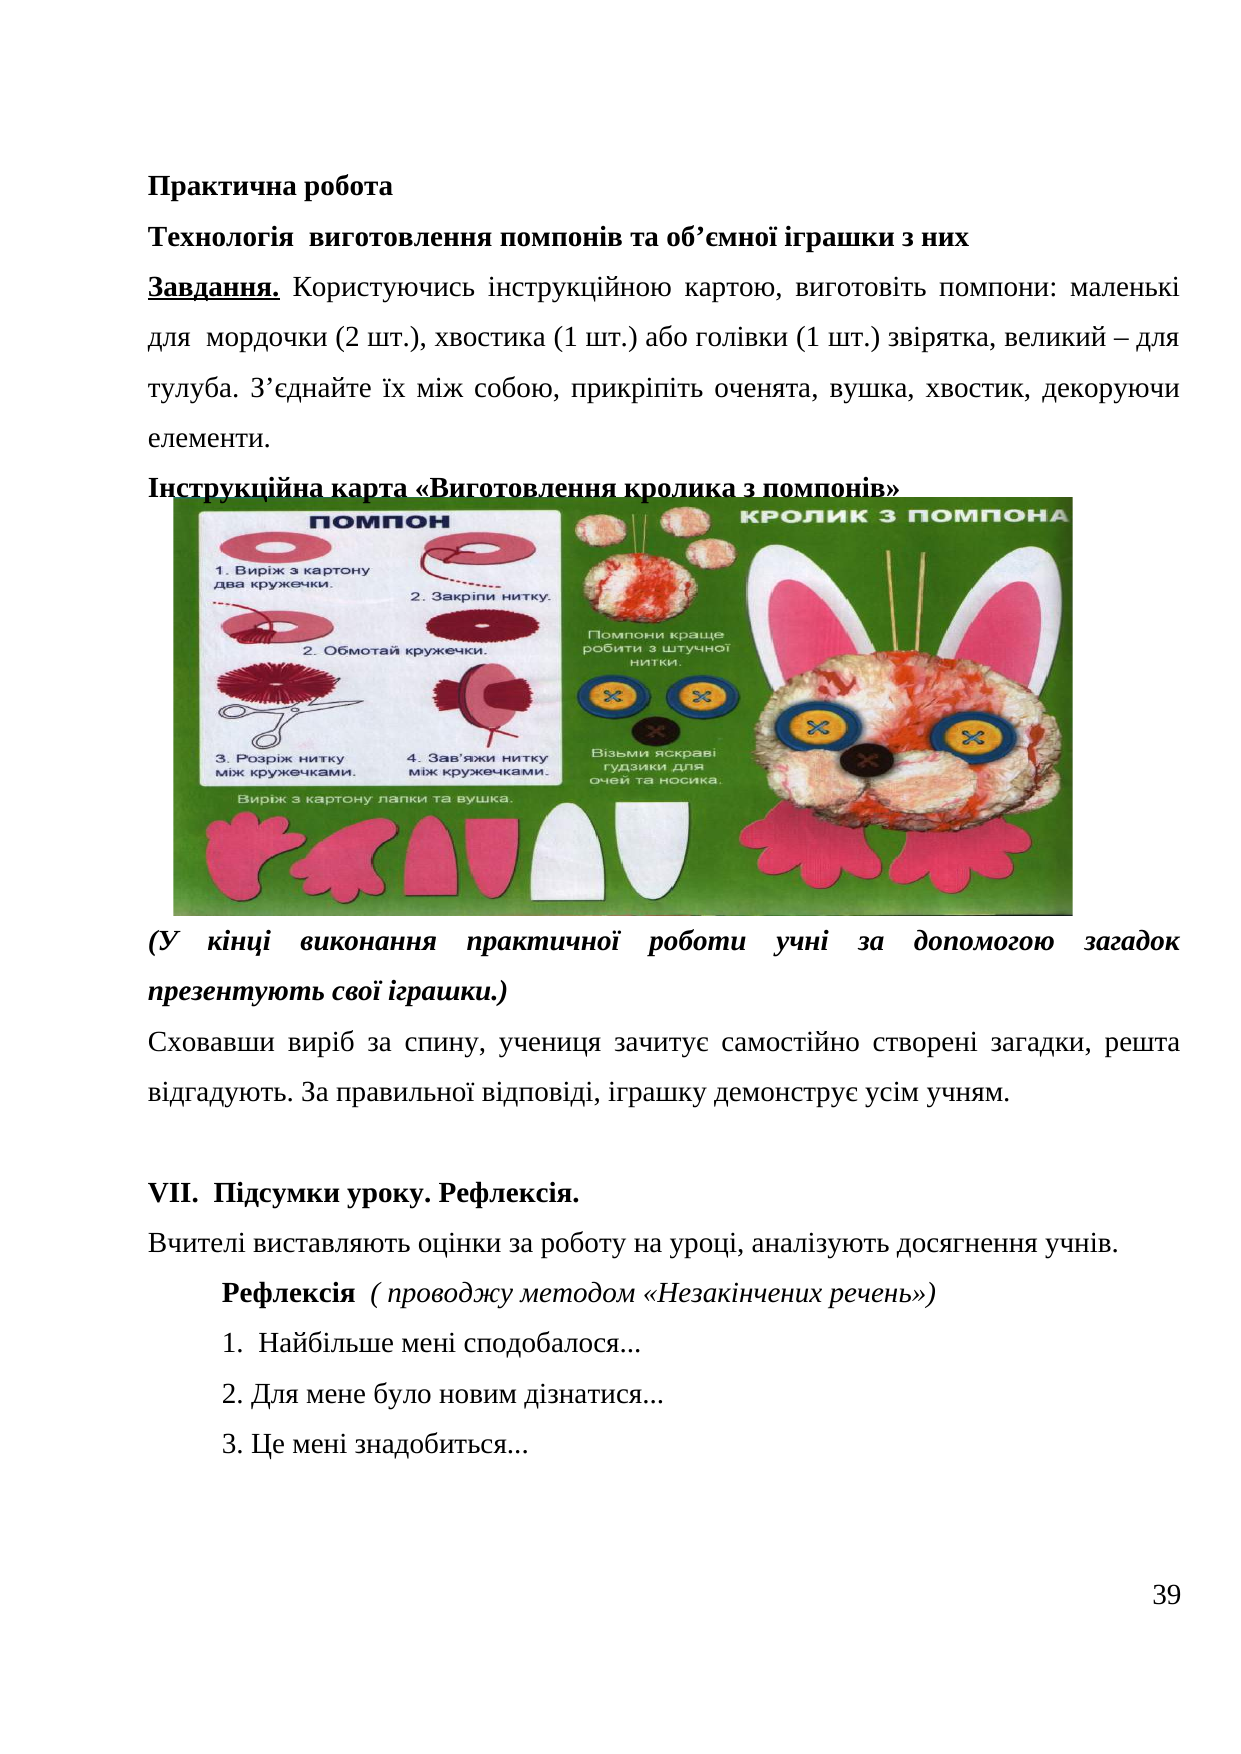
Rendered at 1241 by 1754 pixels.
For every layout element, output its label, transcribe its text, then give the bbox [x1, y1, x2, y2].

text Завдання. Користуючись інструкційною картою, виготовіть помпони: маленькі для мордочки (2 шт.), хвостика (1 шт.) або голівки (1 шт.) звірятка, великий – для тулуба. З’єднайте їх між собою, прикріпіть оченята, вушка, хвостик, декоруючи елементи. [148, 269, 1181, 453]
text Інструкційна карта «Виготовлення кролика з помпонів» [148, 470, 1181, 504]
text Практична робота [148, 168, 1181, 202]
text 3. Це мені знадобиться... [148, 1426, 1181, 1460]
picture [173, 504, 1073, 916]
text 2. Для мене було новим дізнатися... [148, 1376, 1181, 1409]
text Сховавши виріб за спину, учениця зачитує самостійно створені загадки, решта відгадують. За правильної відповіді, іграшку демонструє усім учням. [148, 1024, 1181, 1108]
text Вчителі виставляють оцінки за роботу на уроці, аналізують досягнення учнів. [148, 1225, 1181, 1258]
text (У кінці виконання практичної роботи учні за допомогою загадок презентують свої іграшки.) [148, 923, 1181, 1007]
text 39 [148, 1577, 1181, 1611]
text Рефлексія ( проводжу методом «Незакінчених речень») [148, 1275, 1181, 1309]
text 1. Найбільше мені сподобалося... [148, 1326, 1181, 1359]
text VII. Підсумки уроку. Рефлексія. [148, 1175, 1181, 1208]
text Технологія виготовлення помпонів та об’ємної іграшки з них [148, 219, 1181, 252]
